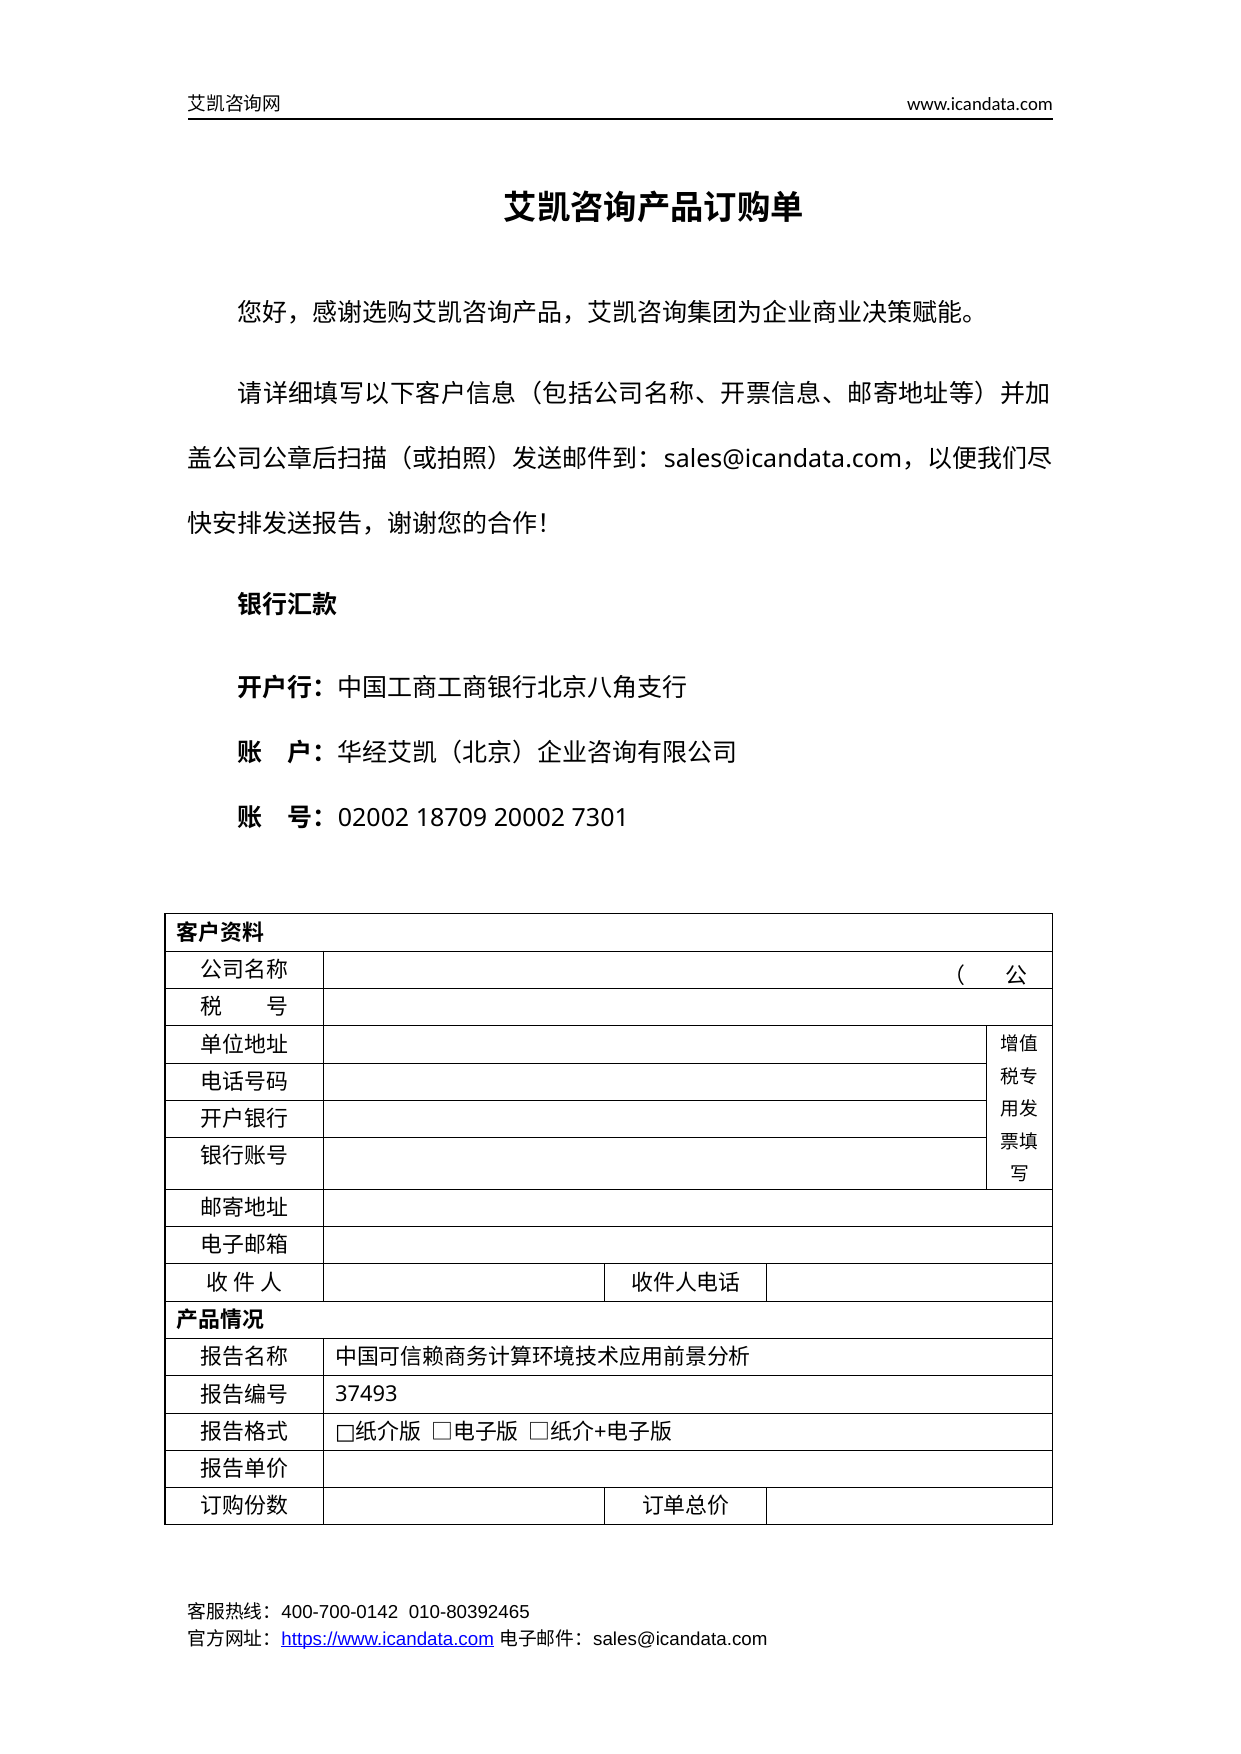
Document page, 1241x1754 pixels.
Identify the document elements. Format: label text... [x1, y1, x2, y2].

table_cell 订单总价 [605, 1488, 766, 1524]
table_cell [767, 1488, 1052, 1524]
table_cell 单位地址 [166, 1026, 323, 1062]
table_cell □纸介版 □电子版 □纸介+电子版 [324, 1414, 1052, 1450]
table_cell 电话号码 [166, 1064, 323, 1100]
table_cell 税 号 [166, 989, 323, 1025]
table_cell [324, 1026, 986, 1062]
text 您好，感谢选购艾凯咨询产品，艾凯咨询集团为企业商业决策赋能。 [187, 278, 1053, 343]
table_cell 报告格式 [166, 1414, 323, 1450]
table_cell [324, 1101, 986, 1137]
table_cell [324, 1138, 986, 1189]
table_cell 37493 [324, 1376, 1052, 1412]
table_cell 电子邮箱 [166, 1227, 323, 1263]
table_cell [324, 1264, 604, 1301]
text 账 号：02002 18709 20002 7301 [187, 783, 1053, 848]
table_cell 邮寄地址 [166, 1190, 323, 1226]
text 艾凯咨询产品订购单 [187, 172, 1053, 237]
table_cell 订购份数 [166, 1488, 323, 1524]
text 账 户：华经艾凯（北京）企业咨询有限公司 [187, 718, 1053, 783]
table_cell 银行账号 [166, 1138, 323, 1189]
text 银行汇款 [187, 570, 1053, 635]
table_cell [324, 1190, 1052, 1226]
table_cell [324, 1451, 1052, 1487]
table_cell [324, 989, 1052, 1025]
table_cell [324, 1227, 1052, 1263]
table_cell 公司名称 [166, 952, 323, 988]
table_cell [767, 1264, 1052, 1301]
table_cell 收件人电话 [605, 1264, 766, 1301]
table_cell 开户银行 [166, 1101, 323, 1137]
table_cell 中国可信赖商务计算环境技术应用前景分析 [324, 1339, 1052, 1375]
table_cell [324, 1488, 604, 1524]
table_cell 增值税专用发票填写 [987, 1026, 1052, 1189]
text 请详细填写以下客户信息（包括公司名称、开票信息、邮寄地址等）并加盖公司公章后扫描（或拍照）发送邮件到：sales@icandata.com，以便我们尽快安排发送报告，谢谢您的合作！ [187, 359, 1053, 554]
table_cell 产品情况 [166, 1302, 1052, 1338]
table_cell 收 件 人 [166, 1264, 323, 1301]
table_cell 报告名称 [166, 1339, 323, 1375]
table_cell 报告编号 [166, 1376, 323, 1412]
table_cell [324, 1064, 986, 1100]
table_cell [324, 952, 1052, 988]
table_header 客户资料 [166, 914, 1052, 951]
text 开户行：中国工商工商银行北京八角支行 [187, 653, 1053, 718]
table_cell 报告单价 [166, 1451, 323, 1487]
